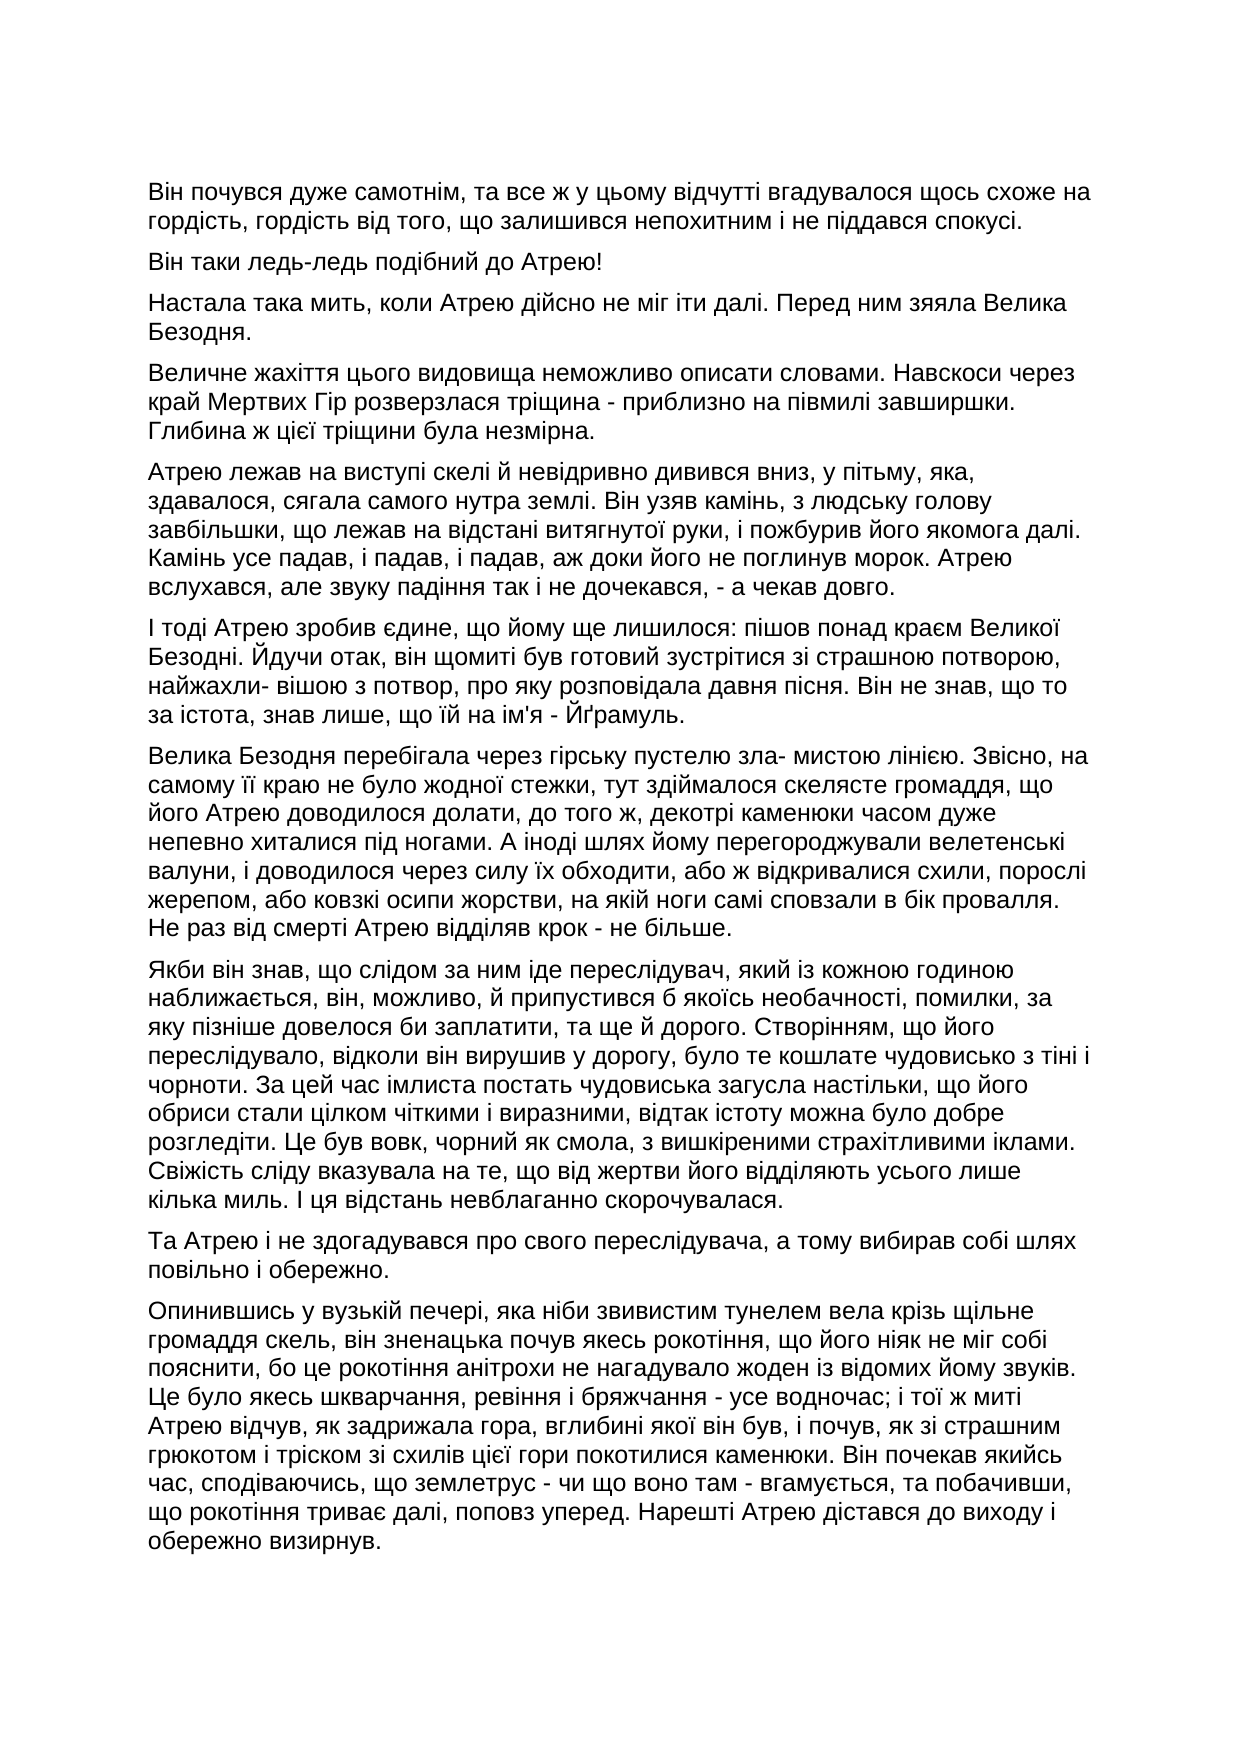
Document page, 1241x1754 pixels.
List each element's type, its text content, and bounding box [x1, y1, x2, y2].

text Настала така мить, коли Атрею дійсно не міг іти далі. Перед ним зяяла Велика Безодня. [148, 288, 1092, 346]
text Він почувся дуже самотнім, та все ж у цьому відчутті вгадувалося щось схоже на гордість, гордість від того, що залишився непохитним і не піддався спокусі. [148, 177, 1092, 235]
text Опинившись у вузькій печері, яка ніби звивистим тунелем вела крізь щільне громаддя скель, він зненацька почув якесь рокотіння, що його ніяк не міг собі пояснити, бо це рокотіння анітрохи не нагадувало жоден із відомих йому звуків. Це було якесь шкварчання, ревіння і бряжчання - усе водночас; і тої ж миті Атрею відчув, як задрижала гора, вглибині якої він був, і почув, як зі страшним грюкотом і тріском зі схилів цієї гори покотилися каменюки. Він почекав якийсь час, сподіваючись, що землетрус - чи що воно там - вгамується, та побачивши, що рокотіння триває далі, поповз уперед. Нарешті Атрею дістався до виходу і обережно визирнув. [148, 1296, 1092, 1555]
text Атрею лежав на виступі скелі й невідривно дивився вниз, у пітьму, яка, здавалося, сягала самого нутра землі. Він узяв камінь, з людську голову завбільшки, що лежав на відстані витягнутої руки, і пожбурив його якомога далі. Камінь усе падав, і падав, і падав, аж доки його не поглинув морок. Атрею вслухався, але звуку падіння так і не дочекався, - а чекав довго. [148, 457, 1092, 601]
text І тоді Атрею зробив єдине, що йому ще лишилося: пішов понад краєм Великої Безодні. Йдучи отак, він щомиті був готовий зустрітися зі страшною потворою, найжахли- вішою з потвор, про яку розповідала давня пісня. Він не знав, що то за істота, знав лише, що їй на ім'я - Йґрамуль. [148, 613, 1092, 728]
text Величне жахіття цього видовища неможливо описати словами. Навскоси через край Мертвих Гір розверзлася тріщина - приблизно на півмилі завширшки. Глибина ж цієї тріщини була незмірна. [148, 358, 1092, 445]
text Він таки ледь-ледь подібний до Атрею! [148, 247, 1092, 276]
text Якби він знав, що слідом за ним іде переслідувач, який із кожною годиною наближається, він, можливо, й припустився б якоїсь необачності, помилки, за яку пізніше довелося би заплатити, та ще й дорого. Створінням, що його переслідувало, відколи він вирушив у дорогу, було те кошлате чудовисько з тіні і чорноти. За цей час імлиста постать чудовиська загусла настільки, що його обриси стали цілком чіткими і виразними, відтак істоту можна було добре розгледіти. Це був вовк, чорний як смола, з вишкіреними страхітливими іклами. Свіжість сліду вказувала на те, що від жертви його відділяють усього лише кілька миль. І ця відстань невблаганно скорочувалася. [148, 955, 1092, 1213]
text Велика Безодня перебігала через гірську пустелю зла- мистою лінією. Звісно, на самому її краю не було жодної стежки, тут здіймалося скелясте громаддя, що його Атрею доводилося долати, до того ж, декотрі каменюки часом дуже непевно хиталися під ногами. А іноді шлях йому перегороджували велетенські валуни, і доводилося через силу їх обходити, або ж відкривалися схили, порослі жерепом, або ковзкі осипи жорстви, на якій ноги самі сповзали в бік провалля. Не раз від смерті Атрею відділяв крок - не більше. [148, 741, 1092, 942]
text Та Атрею і не здогадувався про свого переслідувача, а тому вибирав собі шлях повільно і обережно. [148, 1226, 1092, 1283]
